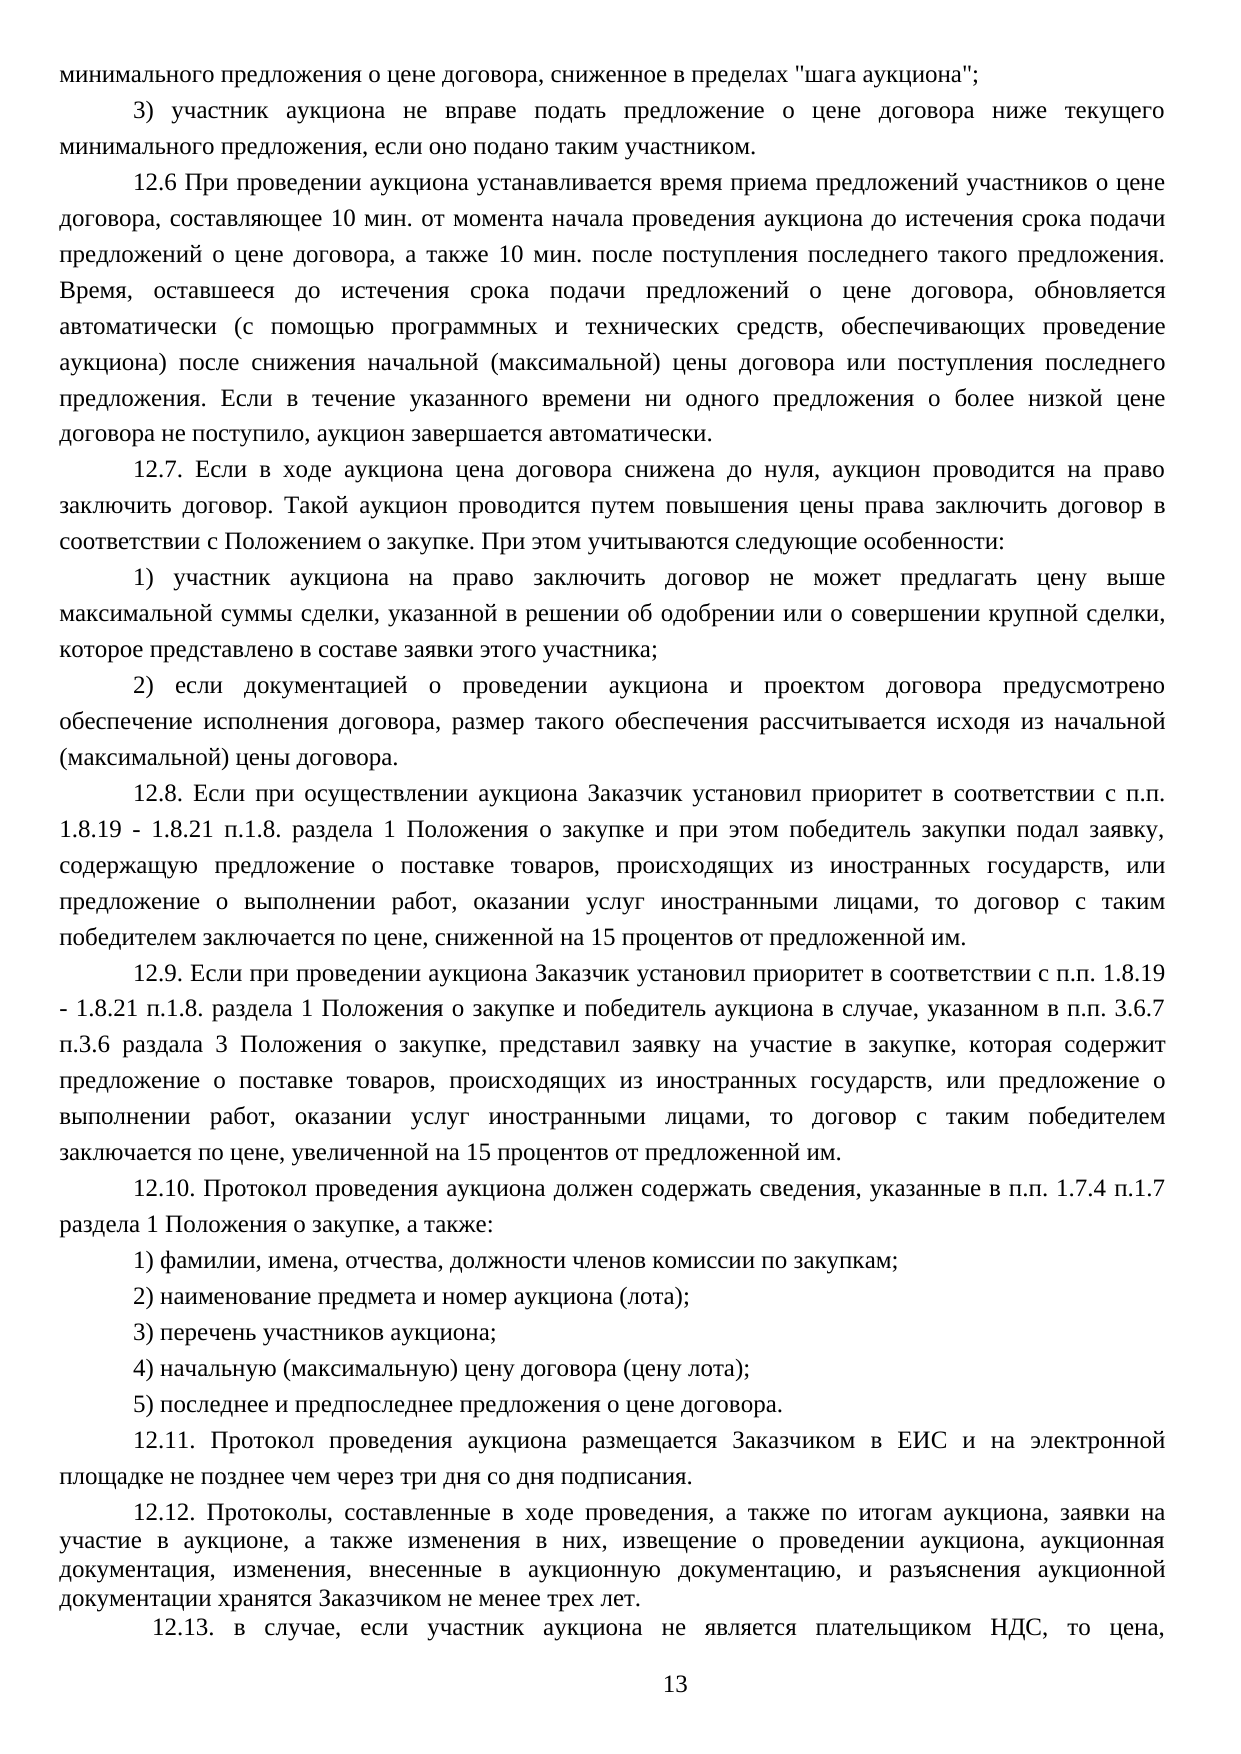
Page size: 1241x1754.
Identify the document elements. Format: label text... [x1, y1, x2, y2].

text 3) перечень участников аукциона; [59, 1317, 1166, 1346]
text 3) участник аукциона не вправе подать предложение о цене договора ниже текущего минимального предложения, если оно подано таким участником. [59, 95, 1166, 160]
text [59, 1612, 1166, 1640]
text 1) участник аукциона на право заключить договор не может предлагать цену выше максимальной суммы сделки, указанной в решении об одобрении или о совершении крупной сделки, которое представлено в составе заявки этого участника; [59, 562, 1166, 663]
text 12.8. Если при осуществлении аукциона Заказчик установил приоритет в соответствии с п.п. 1.8.19 - 1.8.21 п.1.8. раздела 1 Положения о закупке и при этом победитель закупки подал заявку, содержащую предложение о поставке товаров, происходящих из иностранных государств, или предложение о выполнении работ, оказании услуг иностранными лицами, то договор с таким победителем заключается по цене, сниженной на 15 процентов от предложенной им. [59, 778, 1166, 950]
text 4) начальную (максимальную) цену договора (цену лота); [59, 1353, 1166, 1382]
text 12.9. Если при проведении аукциона Заказчик установил приоритет в соответствии с п.п. 1.8.19 - 1.8.21 п.1.8. раздела 1 Положения о закупке и победитель аукциона в случае, указанном в п.п. 3.6.7 п.3.6 раздала 3 Положения о закупке, представил заявку на участие в закупке, которая содержит предложение о поставке товаров, происходящих из иностранных государств, или предложение о выполнении работ, оказании услуг иностранными лицами, то договор с таким победителем заключается по цене, увеличенной на 15 процентов от предложенной им. [59, 958, 1166, 1166]
text 1) фамилии, имена, отчества, должности членов комиссии по закупкам; [59, 1245, 1166, 1274]
text 2) наименование предмета и номер аукциона (лота); [59, 1281, 1166, 1310]
text 12.12. Протоколы, составленные в ходе проведения, а также по итогам аукциона, заявки на участие в аукционе, а также изменения в них, извещение о проведении аукциона, аукционная документация, изменения, внесенные в аукционную документацию, и разъяснения аукционной документации хранятся Заказчиком не менее трех лет. [59, 1497, 1166, 1612]
text 12.6 При проведении аукциона устанавливается время приема предложений участников о цене договора, составляющее 10 мин. от момента начала проведения аукциона до истечения срока подачи предложений о цене договора, а также 10 мин. после поступления последнего такого предложения. Время, оставшееся до истечения срока подачи предложений о цене договора, обновляется автоматически (с помощью программных и технических средств, обеспечивающих проведение аукциона) после снижения начальной (максимальной) цены договора или поступления последнего предложения. Если в течение указанного времени ни одного предложения о более низкой цене договора не поступило, аукцион завершается автоматически. [59, 167, 1166, 447]
text 12.11. Протокол проведения аукциона размещается Заказчиком в ЕИС и на электронной площадке не позднее чем через три дня со дня подписания. [59, 1425, 1166, 1489]
text 2) если документацией о проведении аукциона и проектом договора предусмотрено обеспечение исполнения договора, размер такого обеспечения рассчитывается исходя из начальной (максимальной) цены договора. [59, 670, 1166, 771]
text 5) последнее и предпоследнее предложения о цене договора. [59, 1389, 1166, 1418]
text 12.7. Если в ходе аукциона цена договора снижена до нуля, аукцион проводится на право заключить договор. Такой аукцион проводится путем повышения цены права заключить договор в соответствии с Положением о закупке. При этом учитываются следующие особенности: [59, 454, 1166, 555]
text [59, 59, 1166, 88]
text 12.10. Протокол проведения аукциона должен содержать сведения, указанные в п.п. 1.7.4 п.1.7 раздела 1 Положения о закупке, а также: [59, 1173, 1166, 1238]
